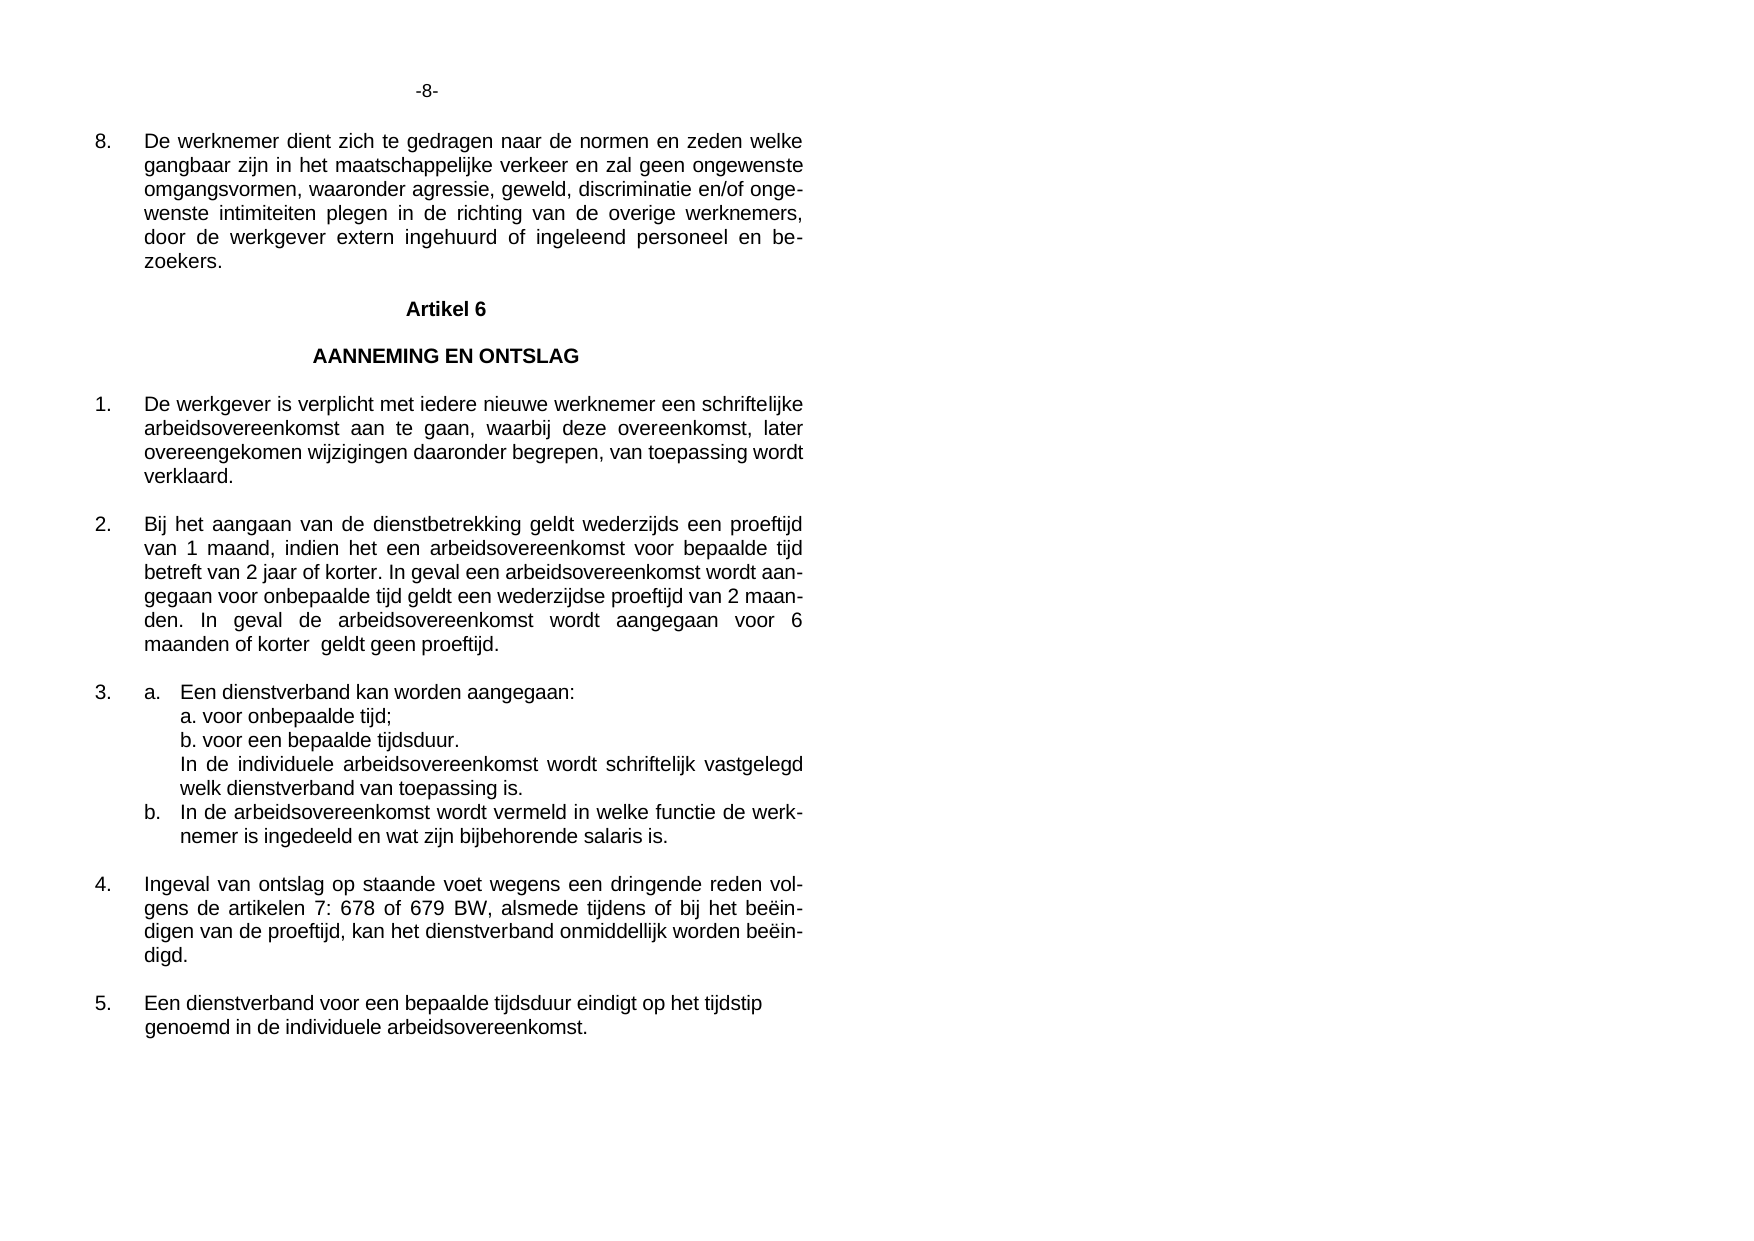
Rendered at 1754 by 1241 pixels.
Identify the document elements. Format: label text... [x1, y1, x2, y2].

text 1. De werkgever is verplicht met iedere nieuwe werknemer een schriftelijke arbeidsovereenkomst aan te gaan, waarbij deze overeenkomst, later overeengekomen wijzigingen daaronder begrepen, van toepassing wordt verklaard. [94, 392, 803, 488]
text 8. De werknemer dient zich te gedragen naar de normen en zeden welke gangbaar zijn in het maatschappelijke verkeer en zal geen ongewenste omgangsvormen, waaronder agressie, geweld, discriminatie en/of ongewenste intimiteiten plegen in de richting van de overige werknemers, door de werkgever extern ingehuurd of ingeleend personeel en bezoekers. [94, 129, 803, 272]
text AANNEMING EN ONTSLAG [94, 344, 797, 368]
text 4. Ingeval van ontslag op staande voet wegens een dringende reden volgens de artikelen 7: 678 of 679 BW, alsmede tijdens of bij het beëindigen van de proeftijd, kan het dienstverband onmiddellijk worden beëindigd. [94, 871, 803, 967]
text In de individuele arbeidsovereenkomst wordt schriftelijk vastgelegd welk dienstverband van toepassing is. [131, 752, 803, 799]
text 5. Een dienstverband voor een bepaalde tijdsduur eindigt op het tijdstip [94, 991, 803, 1015]
text 3. a. Een dienstverband kan worden aangegaan: [94, 680, 797, 704]
text a. voor onbepaalde tijd; [94, 704, 797, 728]
text b. voor een bepaalde tijdsduur. [94, 728, 797, 752]
text genoemd in de individuele arbeidsovereenkomst. [94, 1015, 803, 1039]
text 2. Bij het aangaan van de dienstbetrekking geldt wederzijds een proeftijd van 1 maand, indien het een arbeidsovereenkomst voor bepaalde tijd betreft van 2 jaar of korter. In geval een arbeidsovereenkomst wordt aangegaan voor onbepaalde tijd geldt een wederzijdse proeftijd van 2 maanden. In geval de arbeidsovereenkomst wordt aangegaan voor 6 maanden of korter geldt geen proeftijd. [94, 512, 803, 656]
text b. In de arbeidsovereenkomst wordt vermeld in welke functie de werknemer is ingedeeld en wat zijn bijbehorende salaris is. [94, 799, 803, 847]
text Artikel 6 [94, 296, 797, 320]
